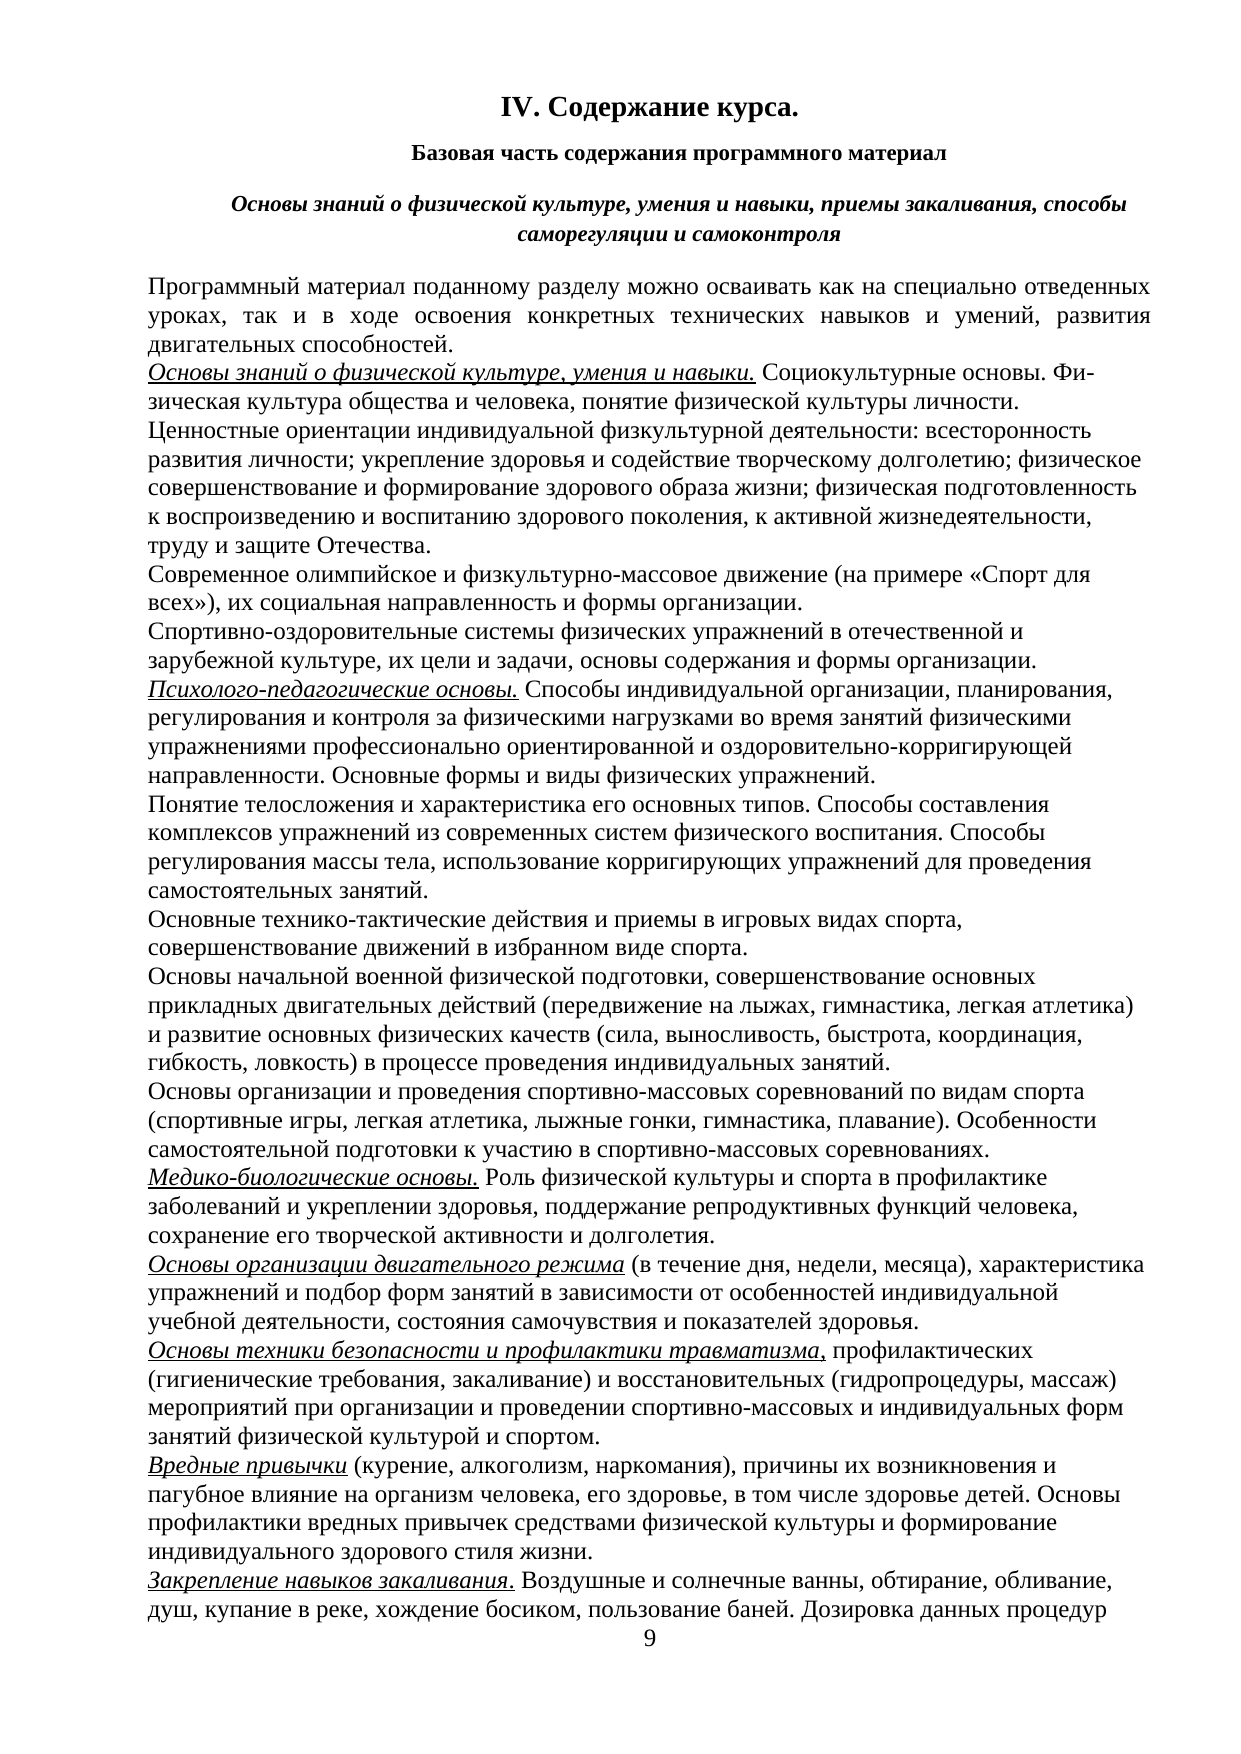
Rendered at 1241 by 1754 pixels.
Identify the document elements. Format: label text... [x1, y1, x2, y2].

text Современное олимпийское и физкультурно-массовое движение (на примере «Спорт для всех»), их социальная направленность и формы организации. [148, 559, 1152, 616]
text Основы начальной военной физической подготовки, совершенствование основных прикладных двигательных действий (передвижение на лыжах, гимнастика, легкая атлетика) и развитие основных физических качеств (сила, выносливость, быстрота, координация, гибкость, ловкость) в процессе проведения индивидуальных занятий. [148, 961, 1152, 1076]
text Основы организации и проведения спортивно-массовых соревнований по видам спорта (спортивные игры, легкая атлетика, лыжные гонки, гимнастика, плавание). Особенности самостоятельной подготовки к участию в спортивно-массовых соревнованиях. [148, 1076, 1152, 1162]
text Вредные привычки (курение, алкоголизм, наркомания), причины их возникновения и пагубное влияние на организм человека, его здоровье, в том числе здоровье детей. Основы профилактики вредных привычек средствами физической культуры и формирование индивидуального здорового стиля жизни. [148, 1450, 1152, 1565]
text Основы знаний о физической культуре, умения и навыки, приемы закаливания, способы саморегуляции и самоконтроля [207, 190, 1152, 247]
text IV. Содержание курса. [148, 89, 1152, 122]
text Понятие телосложения и характеристика его основных типов. Способы составления комплексов упражнений из современных систем физического воспитания. Способы регулирования массы тела, использование корригирующих упражнений для проведения самостоятельных занятий. [148, 789, 1152, 904]
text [148, 1565, 1152, 1622]
text Основы организации двигательного режима (в течение дня, недели, месяца), характеристика упражнений и подбор форм занятий в зависимости от особенностей индивидуальной учебной деятельности, состояния самочувствия и показателей здоровья. [148, 1249, 1152, 1335]
text Психолого-педагогические основы. Способы индивидуальной организации, планирования, регулирования и контроля за физическими нагрузками во время занятий физическими упражнениями профессионально ориентированной и оздоровительно-корригирующей направленности. Основные формы и виды физических упражнений. [148, 674, 1152, 789]
text Основы техники безопасности и профилактики травматизма, профилактических (гигиенические требования, закаливание) и восстановительных (гидропроцедуры, массаж) мероприятий при организации и проведении спортивно-массовых и индивидуальных форм занятий физической культурой и спортом. [148, 1335, 1152, 1450]
text Спортивно-оздоровительные системы физических упражнений в отечественной и зарубежной культуре, их цели и задачи, основы содержания и формы организации. [148, 616, 1152, 674]
text Медико-биологические основы. Роль физической культуры и спорта в профилактике заболеваний и укреплении здоровья, поддержание репродуктивных функций человека, сохранение его творческой активности и долголетия. [148, 1162, 1152, 1249]
text Базовая часть содержания программного материал [207, 139, 1152, 165]
text Основные технико-тактические действия и приемы в игровых видах спорта, совершенствование движений в избранном виде спорта. [148, 904, 1152, 961]
text Основы знаний о физической культуре, умения и навыки. Социокультурные основы. Физическая культура общества и человека, понятие физической культуры личности. Ценностные ориентации индивидуальной физкультурной деятельности: всесторонность развития личности; укрепление здоровья и содействие творческому долголетию; физическое совершенствование и формирование здорового образа жизни; физическая подготовленность к воспроизведению и воспитанию здорового поколения, к активной жизнедеятельности, труду и защите Отечества. [148, 357, 1152, 559]
text Программный материал поданному разделу можно осваивать как на специально отведенных уроках, так и в ходе освоения конкретных технических навыков и умений, развития двигательных способностей. [148, 271, 1152, 357]
